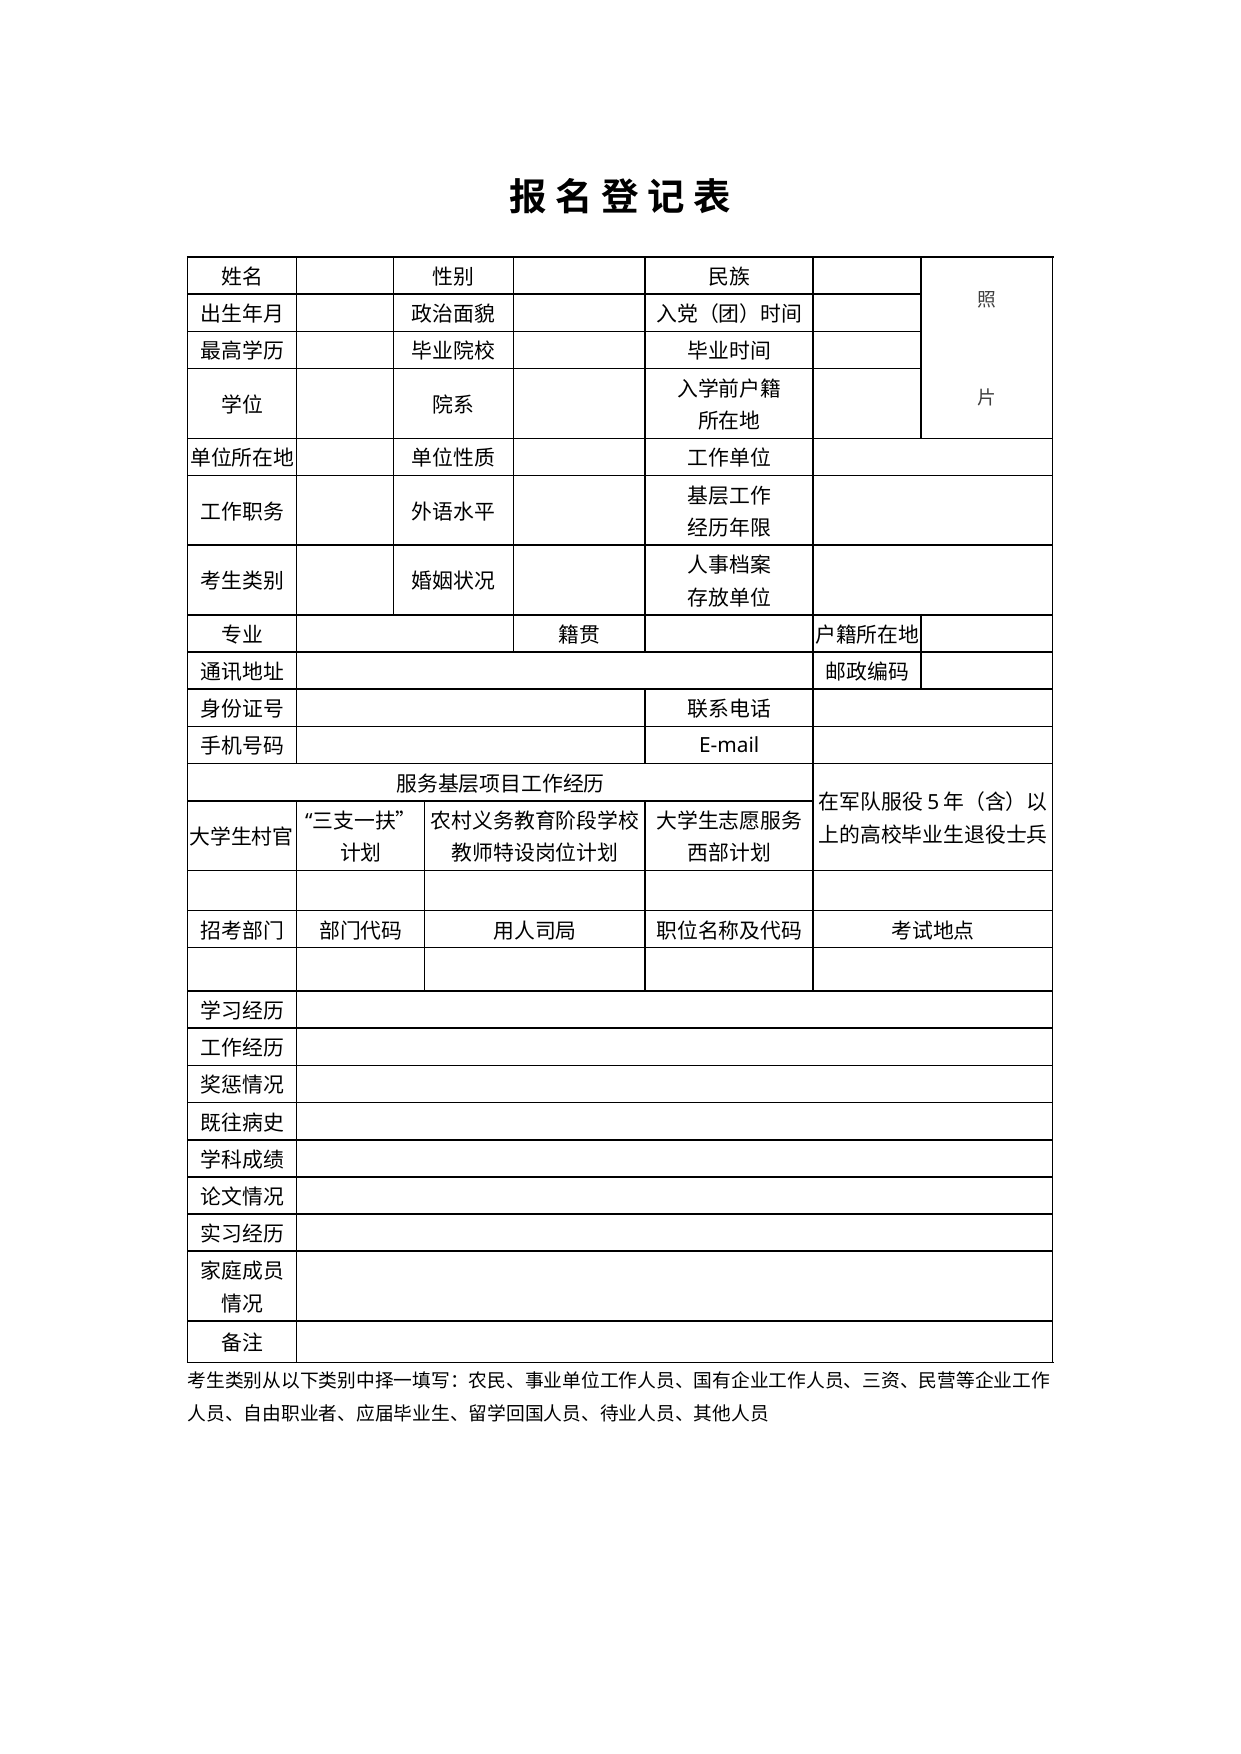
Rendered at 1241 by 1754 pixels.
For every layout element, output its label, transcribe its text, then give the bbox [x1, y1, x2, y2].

text 报 名 登 记 表 [187, 162, 1053, 227]
table_cell 大学生村官 [188, 802, 296, 869]
table_cell [425, 871, 644, 909]
table_cell 籍贯 [514, 616, 644, 651]
table_cell 联系电话 [646, 690, 812, 726]
table_cell [814, 369, 920, 437]
table_header [814, 258, 920, 293]
table_header [514, 258, 644, 293]
table_cell [514, 295, 644, 331]
table_cell 考生类别 [188, 546, 296, 614]
table_cell 服务基层项目工作经历 [188, 764, 812, 800]
table_cell [922, 653, 1052, 688]
table_cell [814, 546, 1052, 614]
table_cell [297, 369, 393, 437]
table_cell 手机号码 [188, 727, 296, 763]
table_cell 专业 [188, 616, 296, 651]
table_cell 在军队服役5年（含）以上的高校毕业生退役士兵 [814, 764, 1052, 869]
table_cell [297, 1178, 1052, 1213]
table_cell 单位所在地 [188, 439, 296, 474]
table_cell 论文情况 [188, 1178, 296, 1213]
table_cell [646, 948, 812, 990]
table_cell [922, 616, 1052, 651]
table_cell 人事档案 存放单位 [646, 546, 812, 614]
table_cell E-mail [646, 727, 812, 763]
table_cell [297, 546, 393, 614]
table_cell 毕业院校 [394, 332, 513, 368]
table_cell 既往病史 [188, 1103, 296, 1139]
table_cell 院系 [394, 369, 513, 437]
text 考生类别从以下类别中择一填写：农民、事业单位工作人员、国有企业工作人员、三资、民营等企业工作人员、自由职业者、应届毕业生、留学回国人员、待业人员、其他人员 [187, 1363, 1053, 1428]
table_cell [297, 1103, 1052, 1139]
table_cell 招考部门 [188, 911, 296, 947]
table_cell [297, 439, 393, 474]
table_cell [814, 332, 920, 368]
table_cell [297, 1066, 1052, 1102]
table_cell 户籍所在地 [814, 616, 920, 651]
table_cell 考试地点 [814, 911, 1052, 947]
table_cell 工作单位 [646, 439, 812, 474]
table_cell [297, 871, 424, 909]
table_cell 基层工作 经历年限 [646, 476, 812, 544]
table_cell 通讯地址 [188, 653, 296, 688]
table_cell 单位性质 [394, 439, 513, 474]
table_cell [297, 1215, 1052, 1250]
table_cell 用人司局 [425, 911, 644, 947]
table_cell 家庭成员 情况 [188, 1252, 296, 1320]
table_cell [514, 332, 644, 368]
table_cell [297, 1141, 1052, 1176]
table_cell [297, 690, 644, 726]
table_cell [188, 948, 296, 990]
table_header 照 片 [922, 258, 1052, 437]
table_cell 工作职务 [188, 476, 296, 544]
table_cell [297, 948, 424, 990]
table_cell [297, 1322, 1052, 1362]
table_cell [814, 690, 1052, 726]
table_cell [814, 295, 920, 331]
table_cell [297, 727, 644, 763]
table_cell 农村义务教育阶段学校教师特设岗位计划 [425, 802, 644, 869]
table_cell [425, 948, 644, 990]
table_cell 职位名称及代码 [646, 911, 812, 947]
table_cell 工作经历 [188, 1029, 296, 1064]
table_cell 部门代码 [297, 911, 424, 947]
table_cell “三支一扶”计划 [297, 802, 424, 869]
table_cell [297, 992, 1052, 1027]
table_cell [646, 871, 812, 909]
table_cell [297, 295, 393, 331]
table_cell [514, 369, 644, 437]
table_cell [514, 439, 644, 474]
table_cell [514, 546, 644, 614]
table_cell 政治面貌 [394, 295, 513, 331]
table_cell 外语水平 [394, 476, 513, 544]
table_cell 大学生志愿服务西部计划 [646, 802, 812, 869]
table_cell 备注 [188, 1322, 296, 1362]
table_cell [814, 871, 1052, 909]
table_cell [297, 1029, 1052, 1064]
table_cell [646, 616, 812, 651]
table_header 姓名 [188, 258, 296, 293]
table_cell 入党（团）时间 [646, 295, 812, 331]
table_header [297, 258, 393, 293]
table_cell 婚姻状况 [394, 546, 513, 614]
table_cell 毕业时间 [646, 332, 812, 368]
table_cell 入学前户籍 所在地 [646, 369, 812, 437]
table_cell [297, 1252, 1052, 1320]
table_cell 出生年月 [188, 295, 296, 331]
table_cell [297, 332, 393, 368]
table_cell 学科成绩 [188, 1141, 296, 1176]
table_cell [814, 439, 1052, 474]
table_header 性别 [394, 258, 513, 293]
table_cell 奖惩情况 [188, 1066, 296, 1102]
table_cell [814, 948, 1052, 990]
table_cell 实习经历 [188, 1215, 296, 1250]
table_cell 邮政编码 [814, 653, 920, 688]
table_header 民族 [646, 258, 812, 293]
table_cell [297, 653, 812, 688]
table_cell 身份证号 [188, 690, 296, 726]
table_cell [814, 727, 1052, 763]
table_cell [514, 476, 644, 544]
table_cell 学位 [188, 369, 296, 437]
table_cell [188, 871, 296, 909]
table_cell [297, 476, 393, 544]
table_cell [297, 616, 513, 651]
table_cell 最高学历 [188, 332, 296, 368]
table_cell 学习经历 [188, 992, 296, 1027]
table_cell [814, 476, 1052, 544]
